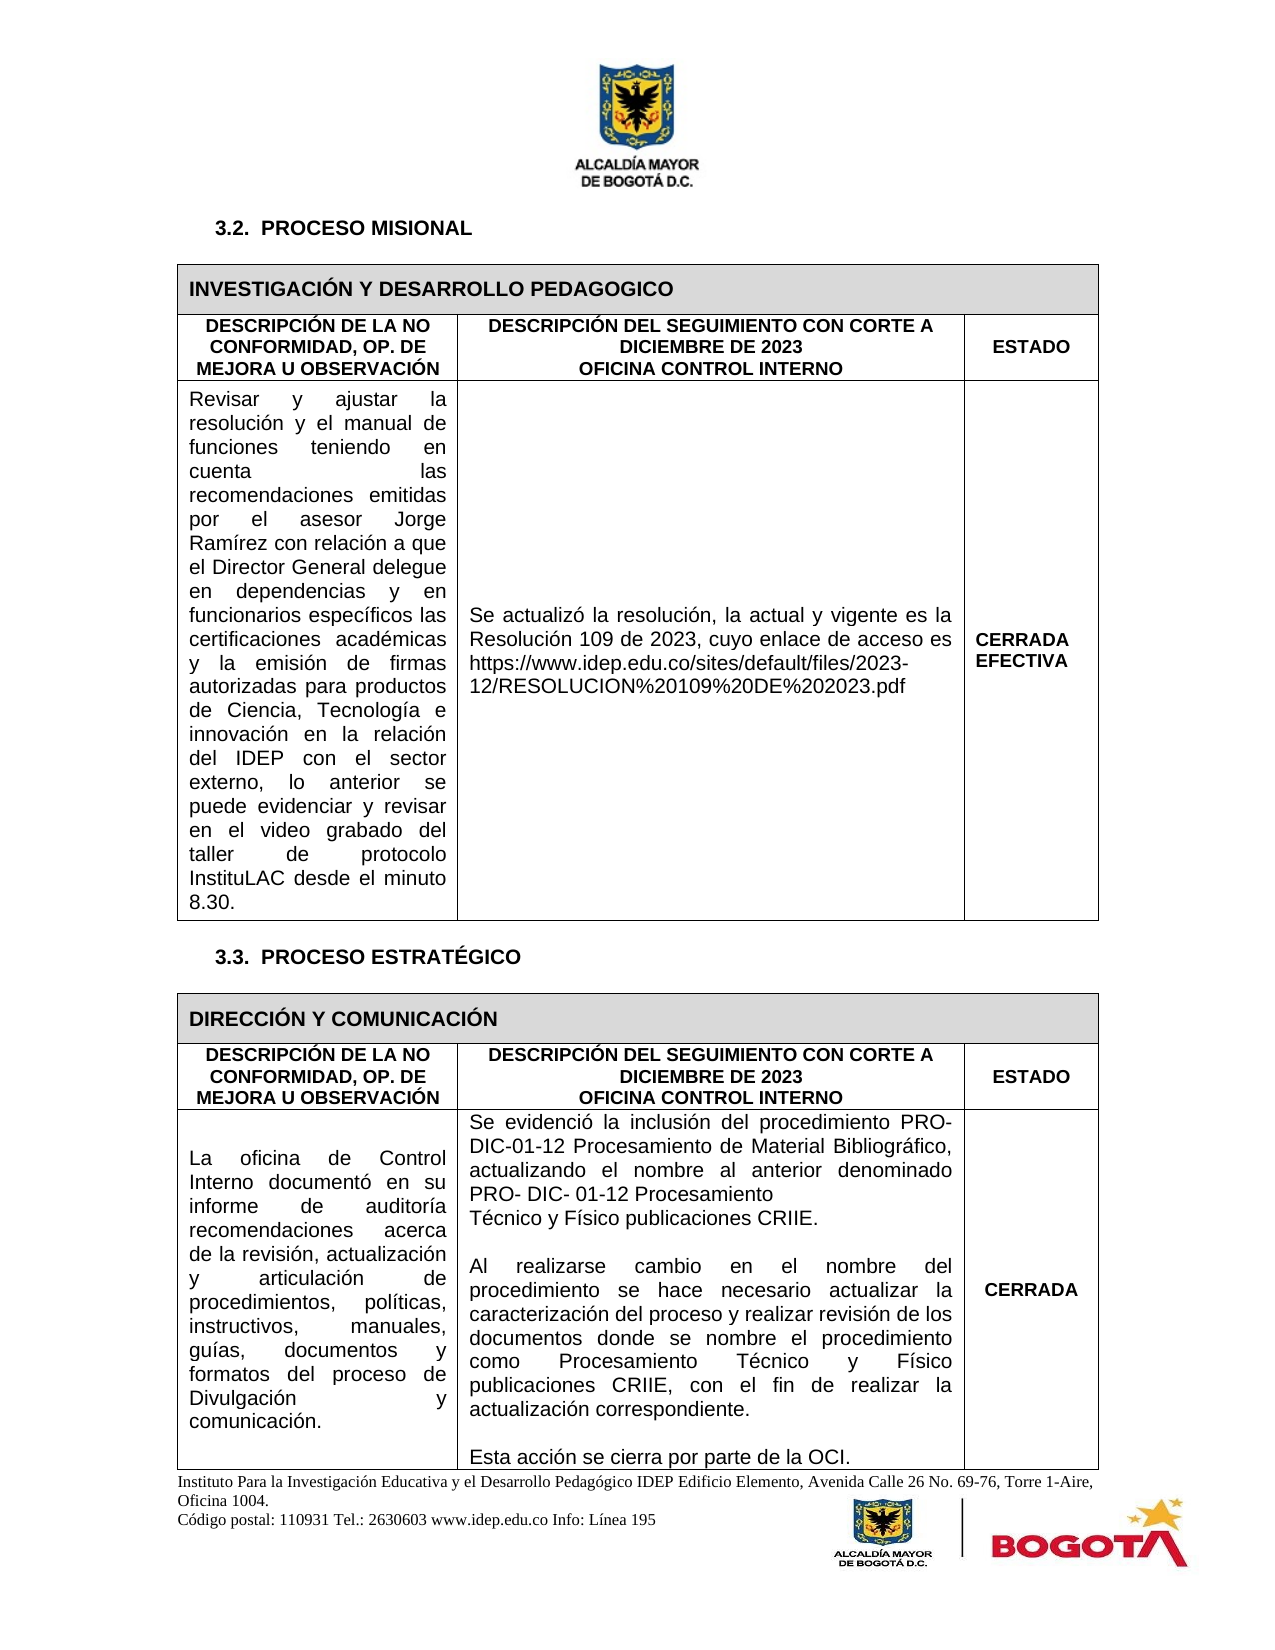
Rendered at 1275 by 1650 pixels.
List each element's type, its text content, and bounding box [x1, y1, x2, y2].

table_cell La oficina de Control Interno documentó en su informe de auditoría recomendaciones acerca de la revisión, actualización y articulación de procedimientos, políticas, instructivos, manuales, guías, documentos y formatos del proceso de Divulgación y comunicación. [178, 1110, 457, 1469]
table_cell DESCRIPCIÓN DEL SEGUIMIENTO CON CORTE A DICIEMBRE DE 2023 OFICINA CONTROL INTERNO [458, 1044, 964, 1109]
text 3.3. PROCESO ESTRATÉGICO [215, 945, 1098, 969]
table_header INVESTIGACIÓN Y DESARROLLO PEDAGOGICO [178, 265, 1098, 314]
table_header DIRECCIÓN Y COMUNICACIÓN [178, 994, 1098, 1043]
table_cell Se actualizó la resolución, la actual y vigente es la Resolución 109 de 2023, cuyo enlace de acceso es https://www.idep.edu.co/sites/default/files/2023-12/RESOLUCION%20109%20DE%202023.pdf [458, 381, 964, 920]
table_cell DESCRIPCIÓN DE LA NO CONFORMIDAD, OP. DE MEJORA U OBSERVACIÓN [178, 1044, 457, 1109]
table_cell CERRADA EFECTIVA [965, 381, 1098, 920]
picture [815, 1488, 1207, 1576]
table_cell Se evidenció la inclusión del procedimiento PRO-DIC-01-12 Procesamiento de Material Bibliográfico, actualizando el nombre al anterior denominado PRO- DIC- 01-12 Procesamiento Técnico y Físico publicaciones CRIIE. Al realizarse cambio en el nombre del procedimiento se hace necesario actualizar la caracterización del proceso y realizar revisión de los documentos donde se nombre el procedimiento como Procesamiento Técnico y Físico publicaciones CRIIE, con el fin de realizar la actualización correspondiente. Esta acción se cierra por parte de la OCI. [458, 1110, 964, 1469]
table_cell DESCRIPCIÓN DE LA NO CONFORMIDAD, OP. DE MEJORA U OBSERVACIÓN [178, 315, 457, 379]
text 3.2. PROCESO MISIONAL [215, 216, 1098, 240]
table_cell CERRADA [965, 1110, 1098, 1469]
table_cell ESTADO [965, 1044, 1098, 1109]
table_cell DESCRIPCIÓN DEL SEGUIMIENTO CON CORTE A DICIEMBRE DE 2023 OFICINA CONTROL INTERNO [458, 315, 964, 379]
table_cell ESTADO [965, 315, 1098, 379]
table_cell Revisar y ajustar la resolución y el manual de funciones teniendo en cuenta las recomendaciones emitidas por el asesor Jorge Ramírez con relación a que el Director General delegue en dependencias y en funcionarios específicos las certificaciones académicas y la emisión de firmas autorizadas para productos de Ciencia, Tecnología e innovación en la relación del IDEP con el sector externo, lo anterior se puede evidenciar y revisar en el video grabado del taller de protocolo InstituLAC desde el minuto 8.30. [178, 381, 457, 920]
picture [566, 58, 709, 192]
